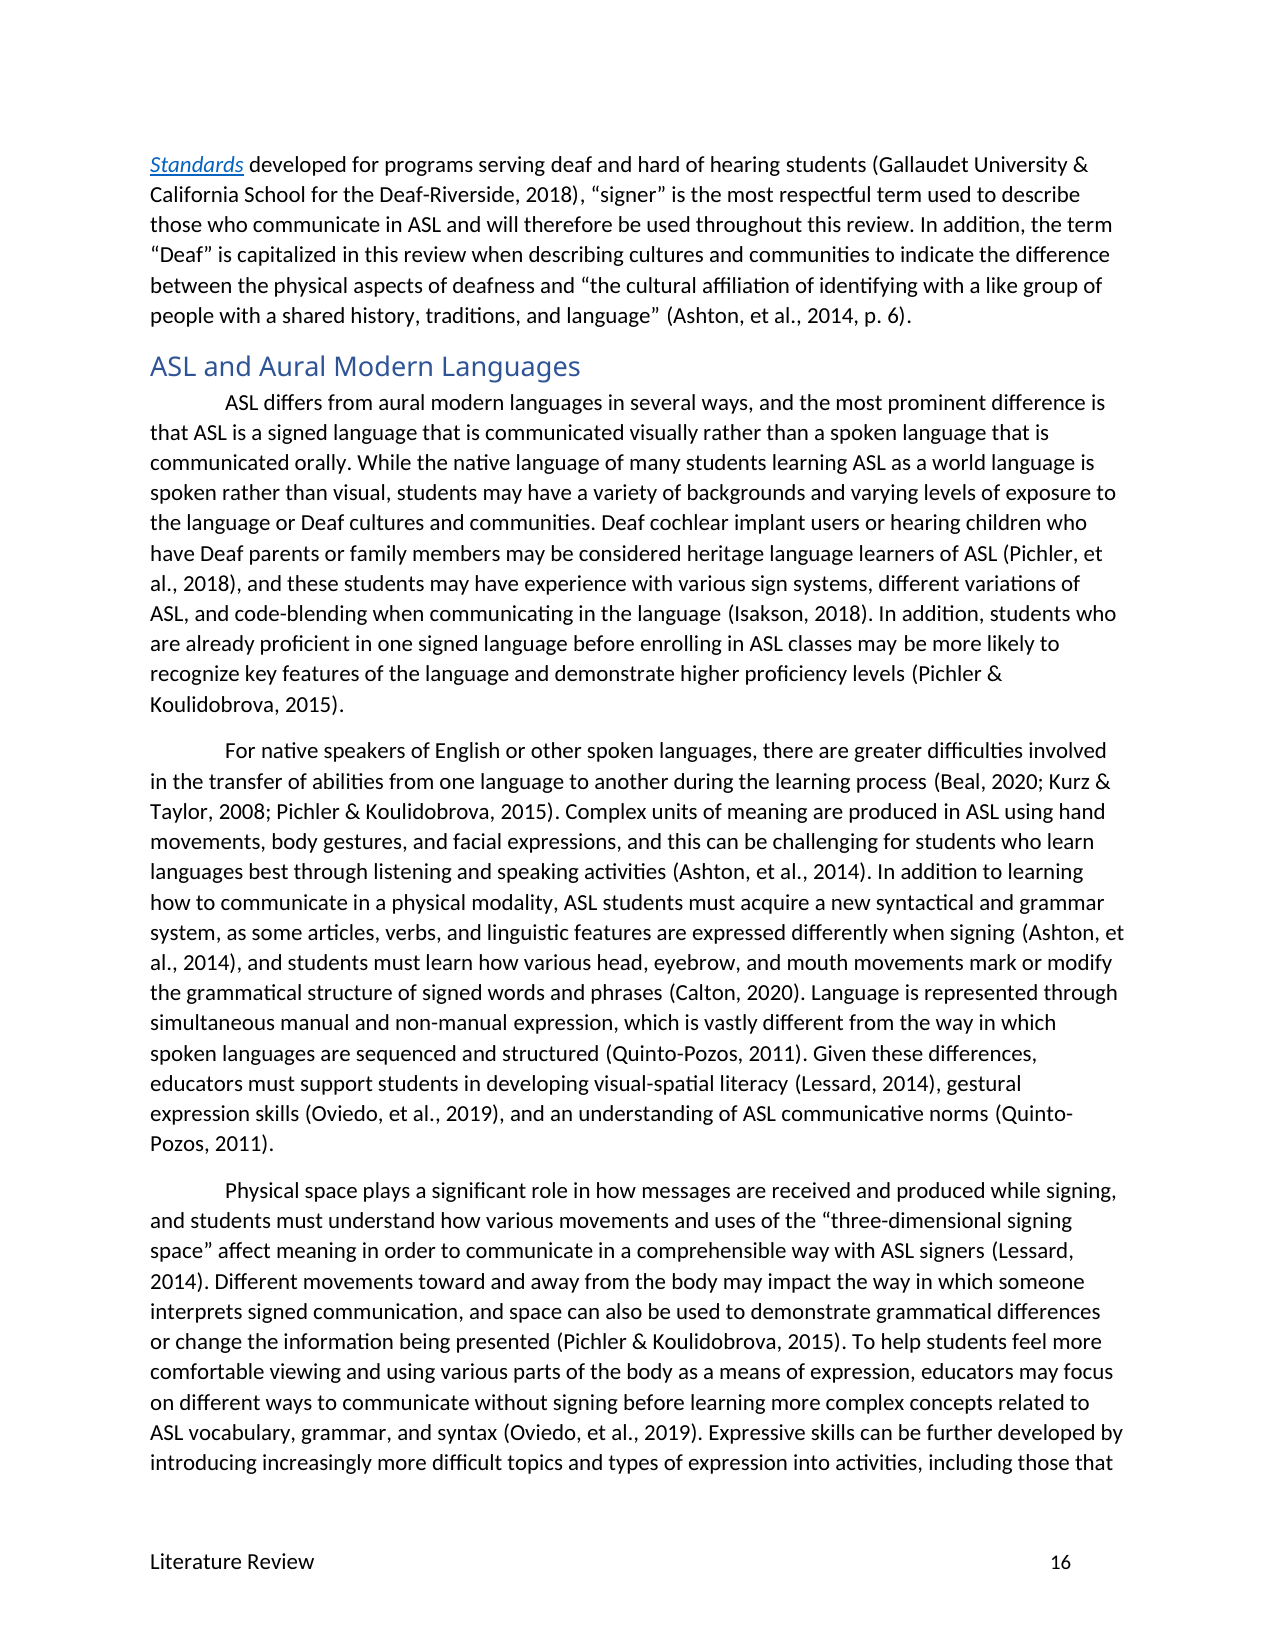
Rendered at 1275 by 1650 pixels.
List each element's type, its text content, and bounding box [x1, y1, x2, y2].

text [150, 1176, 1125, 1476]
subtitle ASL and Aural Modern Languages [150, 348, 1125, 385]
text For native speakers of English or other spoken languages, there are greater difficulties involved in the transfer of abilities from one language to another during the learning process . Complex units of meaning are produced in ASL using hand movements, body gestures, and facial expressions, and this can be challenging for students who learn languages best through listening and speaking activities . In addition to learning how to communicate in a physical modality, ASL students must acquire a new syntactical and grammar system, as some articles, verbs, and linguistic features are expressed differently when signing , and students must learn how various head, eyebrow, and mouth movements mark or modify the grammatical structure of signed words and phrases . Language is represented through simultaneous manual and non-manual expression, which is vastly different from the way in which spoken languages are sequenced and structured . Given these differences, educators must support students in developing visual-spatial literacy , gestural expression skills (Oviedo, et al., 2019), and an understanding of ASL communicative norms . [150, 737, 1125, 1157]
text ASL differs from aural modern languages in several ways, and the most prominent difference is that ASL is a signed language that is communicated visually rather than a spoken language that is communicated orally. While the native language of many students learning ASL as a world language is spoken rather than visual, students may have a variety of backgrounds and varying levels of exposure to the language or Deaf cultures and communities. Deaf cochlear implant users or hearing children who have Deaf parents or family members may be considered heritage language learners of ASL (Pichler, et al., 2018), and these students may have experience with various sign systems, different variations of ASL, and code-blending when communicating in the language . In addition, students who are already proficient in one signed language before enrolling in ASL classes may be more likely to recognize key features of the language and demonstrate higher proficiency levels . [150, 388, 1125, 718]
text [150, 150, 1125, 329]
